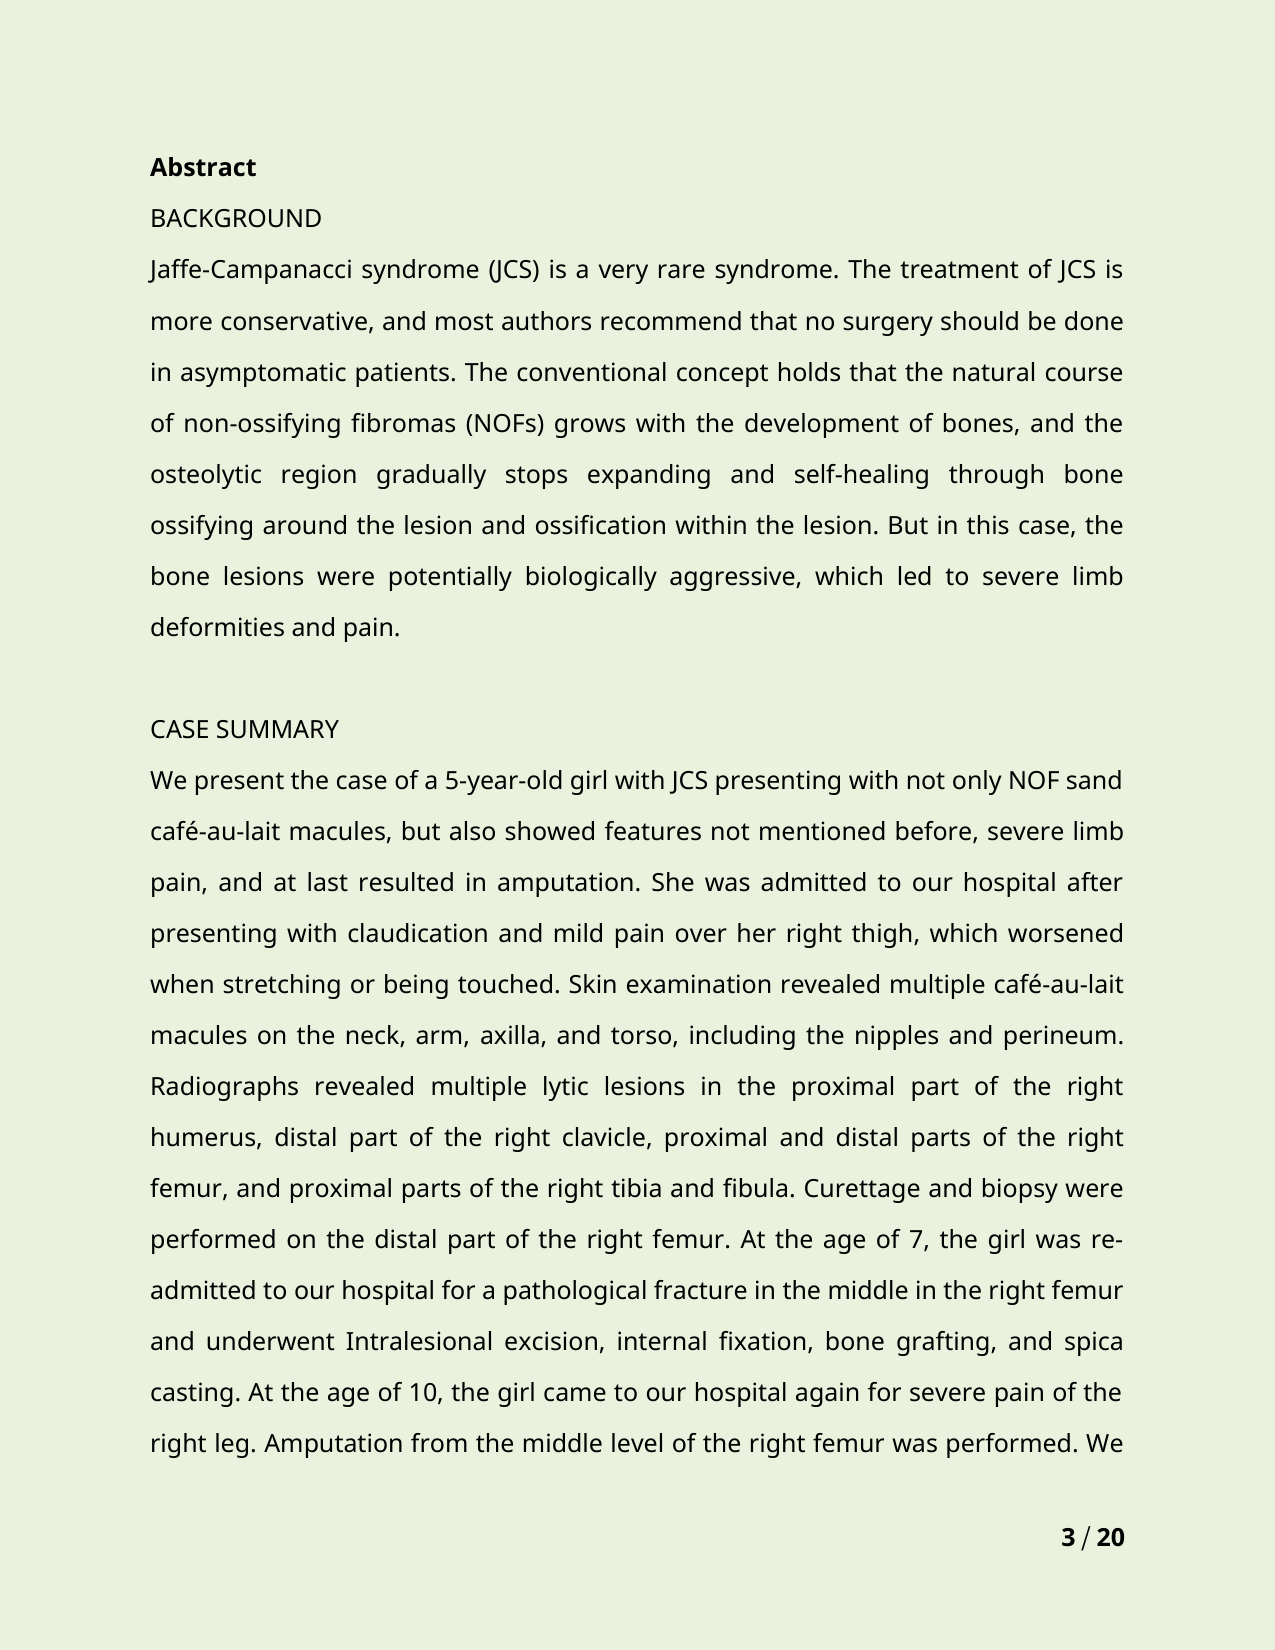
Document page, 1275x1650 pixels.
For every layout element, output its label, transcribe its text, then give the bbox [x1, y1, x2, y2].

text Abstract [150, 150, 1125, 184]
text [150, 762, 1125, 1460]
text CASE SUMMARY [150, 711, 1125, 746]
text Jaffe-Campanacci syndrome (JCS) is a very rare syndrome. The treatment of JCS is more conservative, and most authors recommend that no surgery should be done in asymptomatic patients. The conventional concept holds that the natural course of non-ossifying fibromas (NOFs) grows with the development of bones, and the osteolytic region gradually stops expanding and self-healing through bone ossifying around the lesion and ossification within the lesion. But in this case, the bone lesions were potentially biologically aggressive, which led to severe limb deformities and pain. [150, 252, 1125, 643]
text BACKGROUND [150, 201, 1125, 235]
